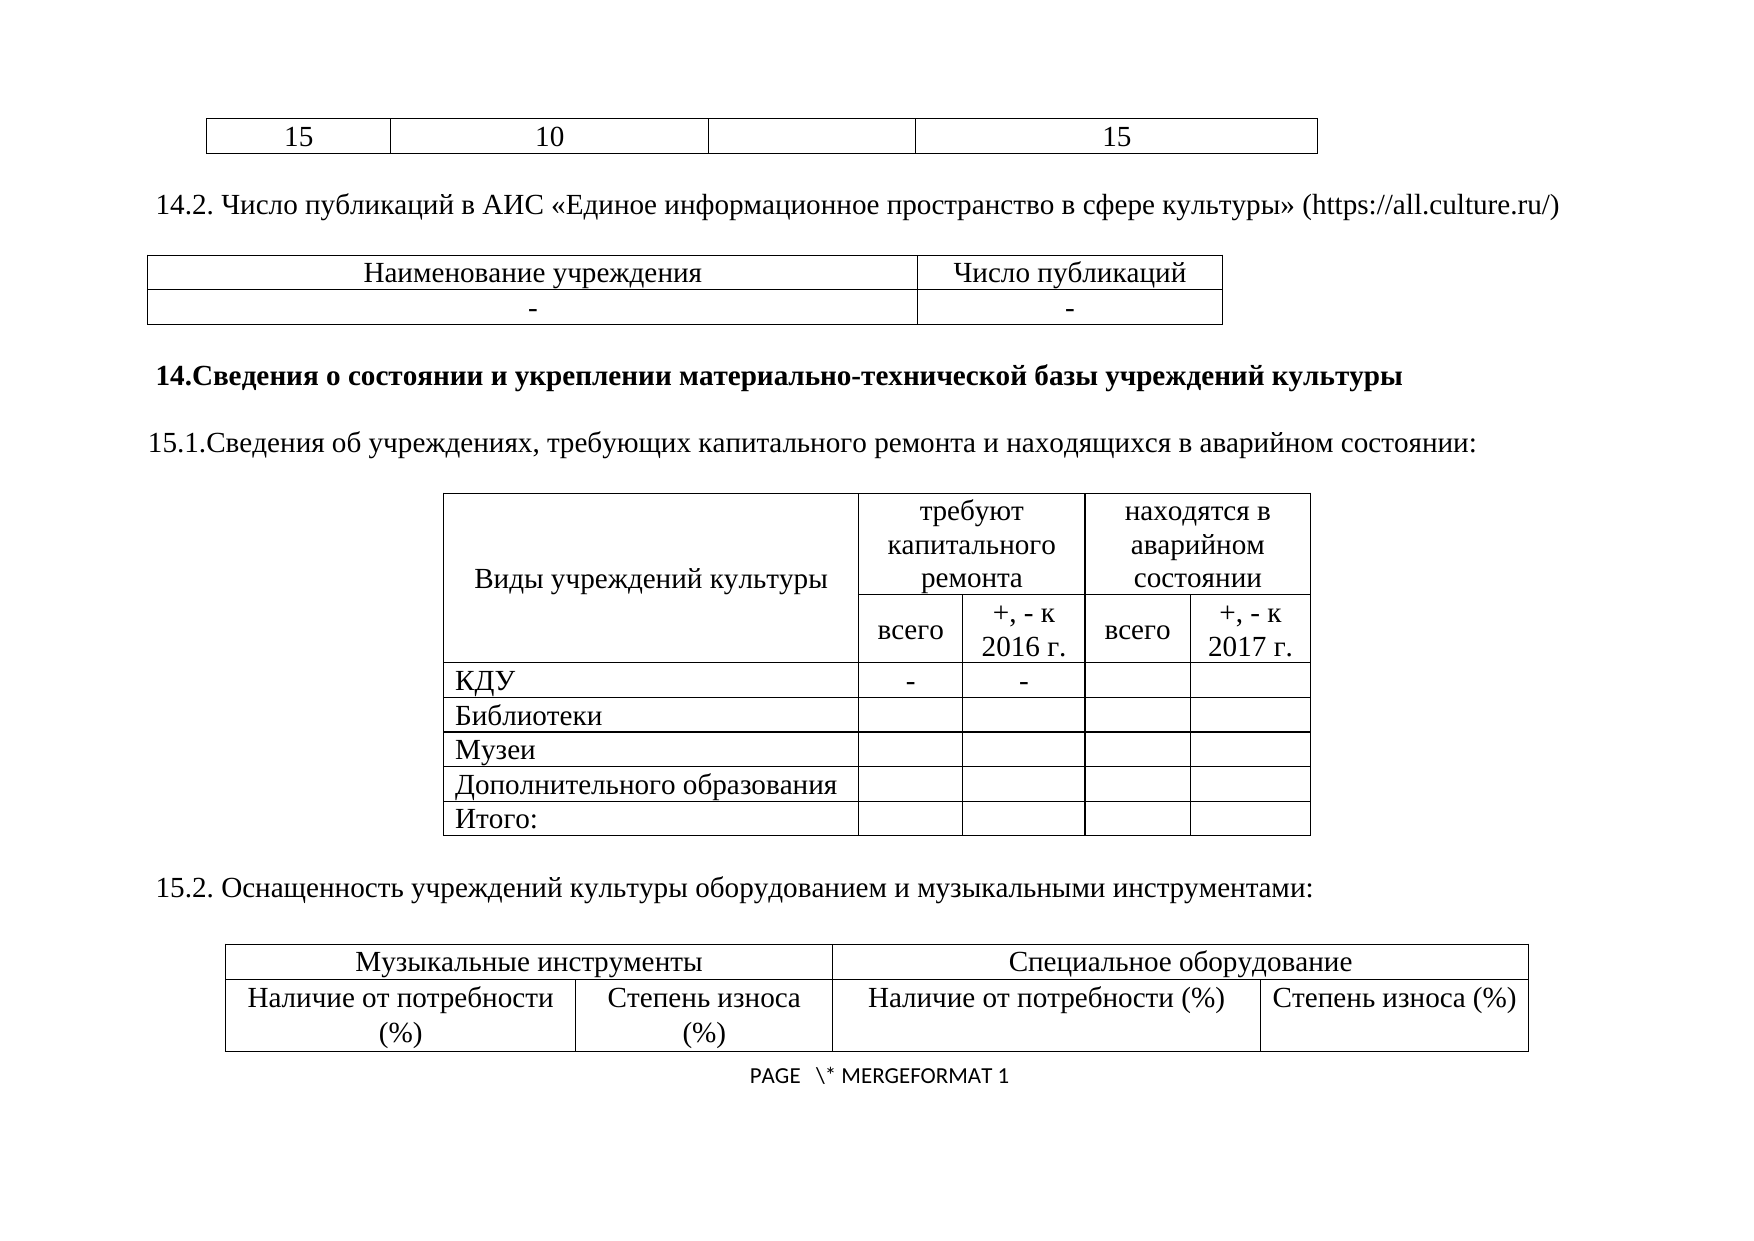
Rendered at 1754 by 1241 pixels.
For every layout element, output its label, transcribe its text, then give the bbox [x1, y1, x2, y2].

table_header Специальное оборудование [833, 945, 1528, 979]
table_cell [963, 733, 1084, 766]
table_cell [709, 119, 915, 153]
table_cell [1086, 767, 1190, 801]
table_cell [963, 767, 1084, 801]
table_cell 10 [391, 119, 708, 153]
table_cell [1191, 698, 1310, 731]
table_cell [1086, 733, 1190, 766]
list 14.2. Число публикаций в АИС «Единое информационное пространство в сфере культуры» (https://all.culture.ru/) [118, 187, 1636, 221]
table_cell [963, 802, 1084, 835]
table_cell - [963, 663, 1084, 697]
table_cell [859, 767, 962, 801]
table_cell +, - к 2016 г. [963, 595, 1084, 662]
table_cell +, - к 2017 г. [1191, 595, 1310, 662]
table_cell Наличие от потребности (%) [226, 980, 575, 1051]
table_cell Библиотеки [444, 698, 858, 731]
table_cell [1191, 802, 1310, 835]
table_header требуют капитального ремонта [859, 494, 1084, 594]
table_cell [1191, 733, 1310, 766]
table_cell [1086, 802, 1190, 835]
table_header находятся в аварийном состоянии [1086, 494, 1310, 594]
table_cell [859, 733, 962, 766]
table_cell [859, 802, 962, 835]
table_cell 15 [207, 119, 390, 153]
table_header Виды учреждений культуры [444, 494, 858, 662]
table_cell [1191, 663, 1310, 697]
list Сведения о состоянии и укреплении материально-технической базы учреждений культуры [118, 358, 1636, 392]
table_cell Степень износа (%) [576, 980, 832, 1051]
table_cell Степень износа (%) [1261, 980, 1528, 1051]
table_cell всего [859, 595, 962, 662]
table_cell Наличие от потребности (%) [833, 980, 1260, 1051]
table_cell Дополнительного образования [444, 767, 858, 801]
table_cell - [148, 290, 917, 324]
table_cell [1191, 767, 1310, 801]
table_cell - [918, 290, 1222, 324]
table_header Наименование учреждения [148, 256, 917, 289]
table_cell Итого: [444, 802, 858, 835]
text 15.1.Сведения об учреждениях, требующих капитального ремонта и находящихся в аварийном состоянии: [148, 425, 1636, 459]
table_cell [859, 698, 962, 731]
table_cell Музеи [444, 733, 858, 766]
table_cell [1086, 698, 1190, 731]
table_cell [963, 698, 1084, 731]
table_header Число публикаций [918, 256, 1222, 289]
table_cell всего [1086, 595, 1190, 662]
list 15.2. Оснащенность учреждений культуры оборудованием и музыкальными инструментами: [118, 870, 1636, 903]
table_header Музыкальные инструменты [226, 945, 832, 979]
table_cell 15 [916, 119, 1317, 153]
table_cell [1086, 663, 1190, 697]
table_cell КДУ [444, 663, 858, 697]
table_cell - [859, 663, 962, 697]
